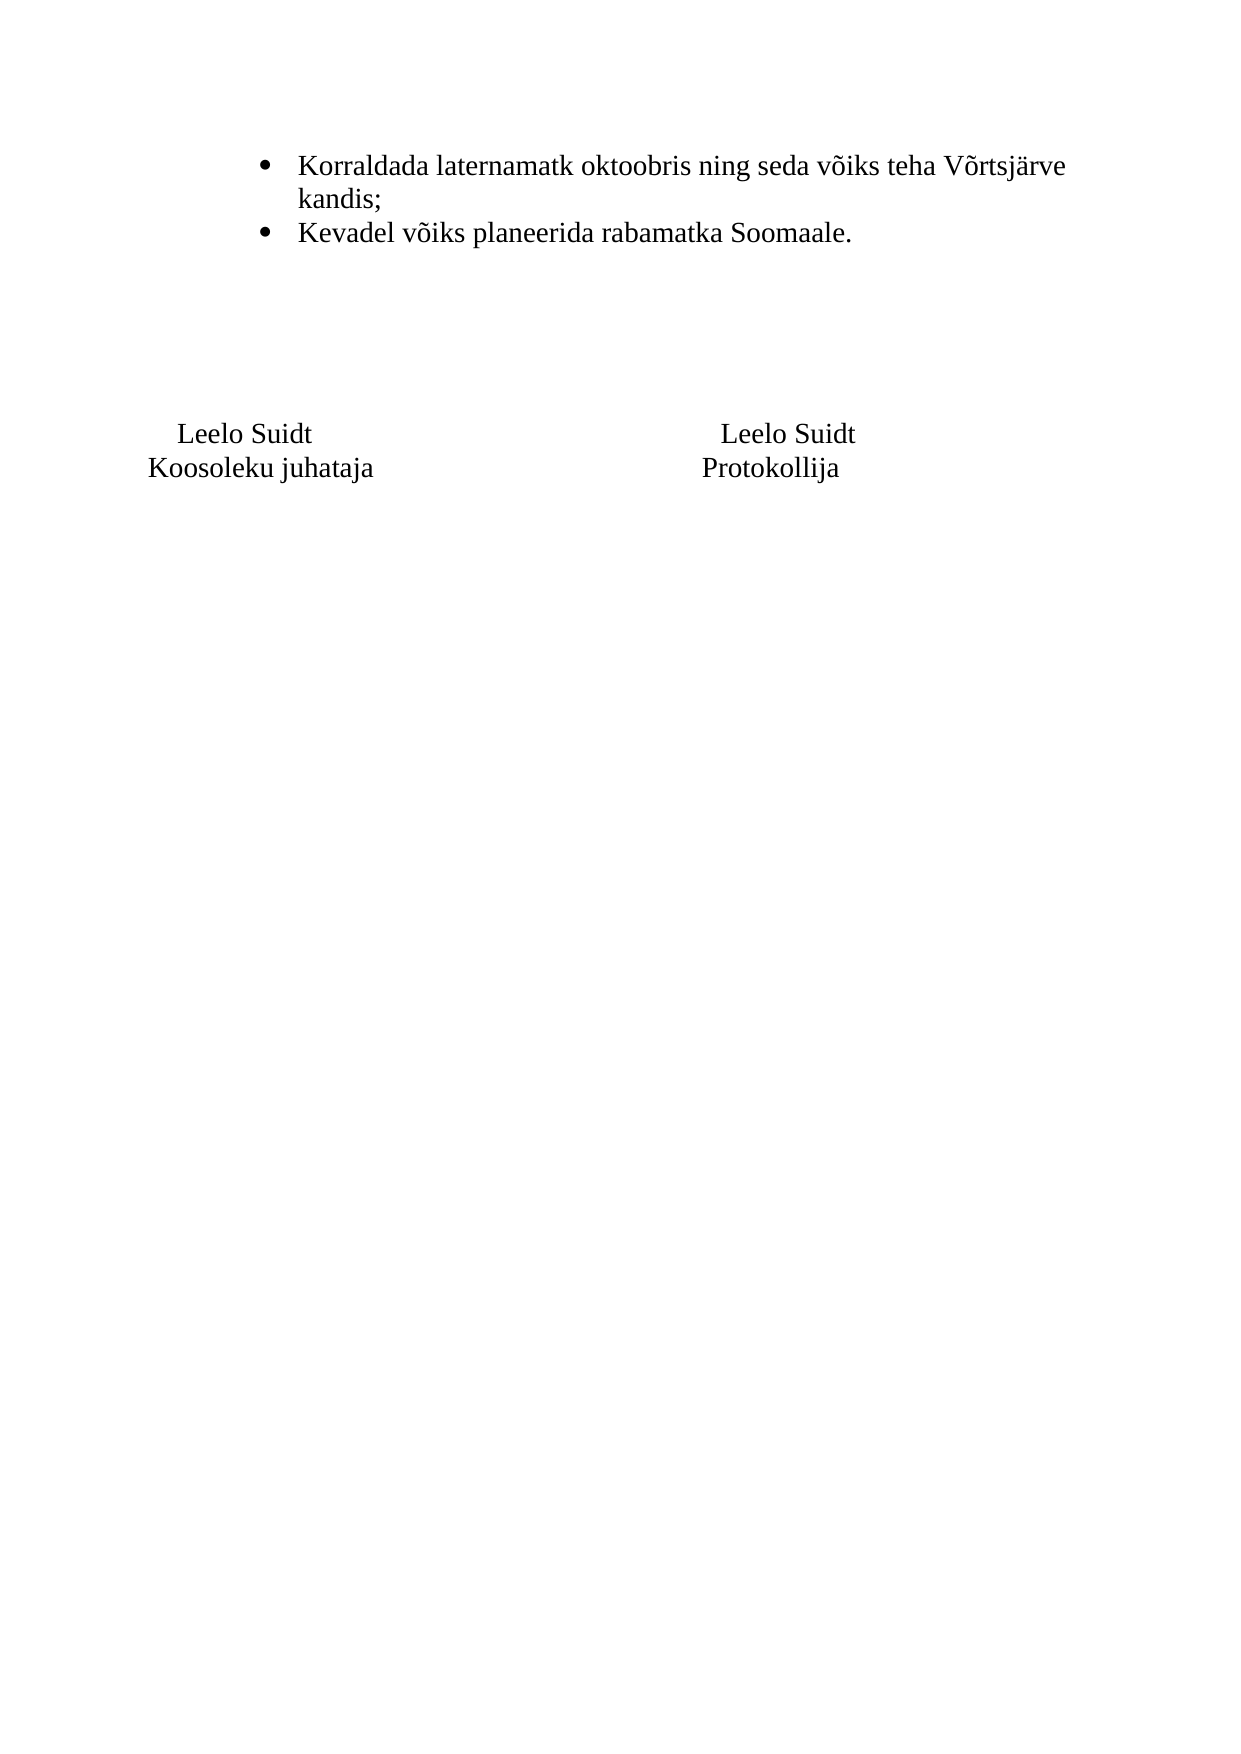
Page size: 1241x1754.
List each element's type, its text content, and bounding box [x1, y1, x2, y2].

text Leelo Suidt Leelo Suidt [148, 416, 1093, 450]
list Korraldada laternamatk oktoobris ning seda võiks teha Võrtsjärve kandis; [260, 148, 1093, 215]
list Kevadel võiks planeerida rabamatka Soomaale. [260, 215, 1093, 248]
text Koosoleku juhataja Protokollija [148, 450, 1093, 483]
